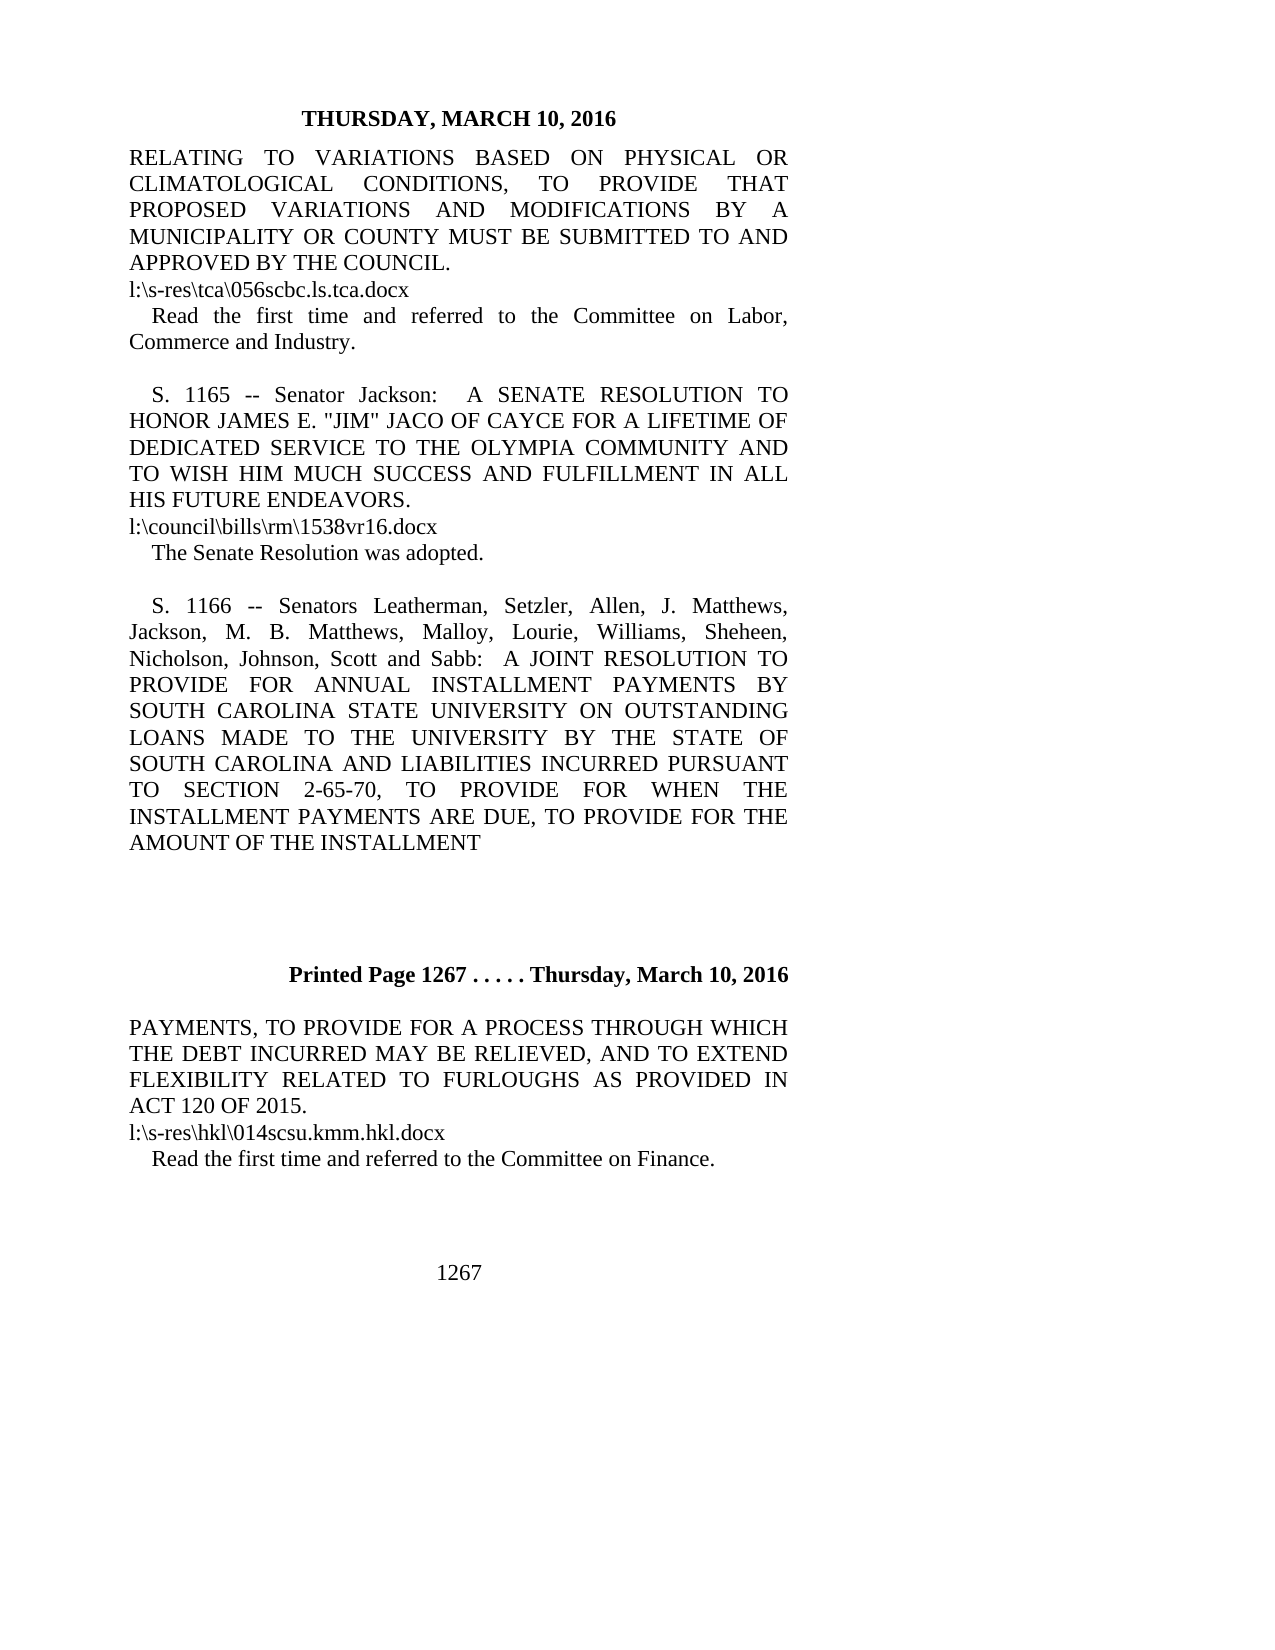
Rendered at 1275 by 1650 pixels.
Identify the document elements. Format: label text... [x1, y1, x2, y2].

text Read the first time and referred to the Committee on Labor, Commerce and Industry. [129, 302, 789, 355]
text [129, 144, 789, 276]
text l:\s-res\tca\056scbc.ls.tca.docx [129, 276, 789, 302]
text S. 1165 -- Senator Jackson: A SENATE RESOLUTION TO HONOR JAMES E. "JIM" JACO OF CAYCE FOR A LIFETIME OF DEDICATED SERVICE TO THE OLYMPIA COMMUNITY AND TO WISH HIM MUCH SUCCESS AND FULFILLMENT IN ALL HIS FUTURE ENDEAVORS. [129, 381, 789, 513]
text l:\s-res\hkl\014scsu.kmm.hkl.docx [129, 1119, 789, 1145]
text The Senate Resolution was adopted. [129, 539, 789, 566]
text l:\council\bills\rm\1538vr16.docx [129, 513, 789, 539]
text S. 1166 -- Senators Leatherman, Setzler, Allen, J. Matthews, Jackson, M. B. Matthews, Malloy, Lourie, Williams, Sheheen, Nicholson, Johnson, Scott and Sabb: A JOINT RESOLUTION TO PROVIDE FOR ANNUAL INSTALLMENT PAYMENTS BY SOUTH CAROLINA STATE UNIVERSITY ON OUTSTANDING LOANS MADE TO THE UNIVERSITY BY THE STATE OF SOUTH CAROLINA AND LIABILITIES INCURRED PURSUANT TO SECTION 2-65-70, TO PROVIDE FOR WHEN THE INSTALLMENT PAYMENTS ARE DUE, TO PROVIDE FOR THE AMOUNT OF THE INSTALLMENT [129, 592, 789, 855]
text Printed Page 1267 . . . . . Thursday, March 10, 2016 [129, 961, 789, 987]
text PAYMENTS, TO PROVIDE FOR A PROCESS THROUGH WHICH THE DEBT INCURRED MAY BE RELIEVED, AND TO EXTEND FLEXIBILITY RELATED TO FURLOUGHS AS PROVIDED IN ACT 120 OF 2015. [129, 1013, 789, 1119]
text Read the first time and referred to the Committee on Finance. [129, 1145, 789, 1172]
